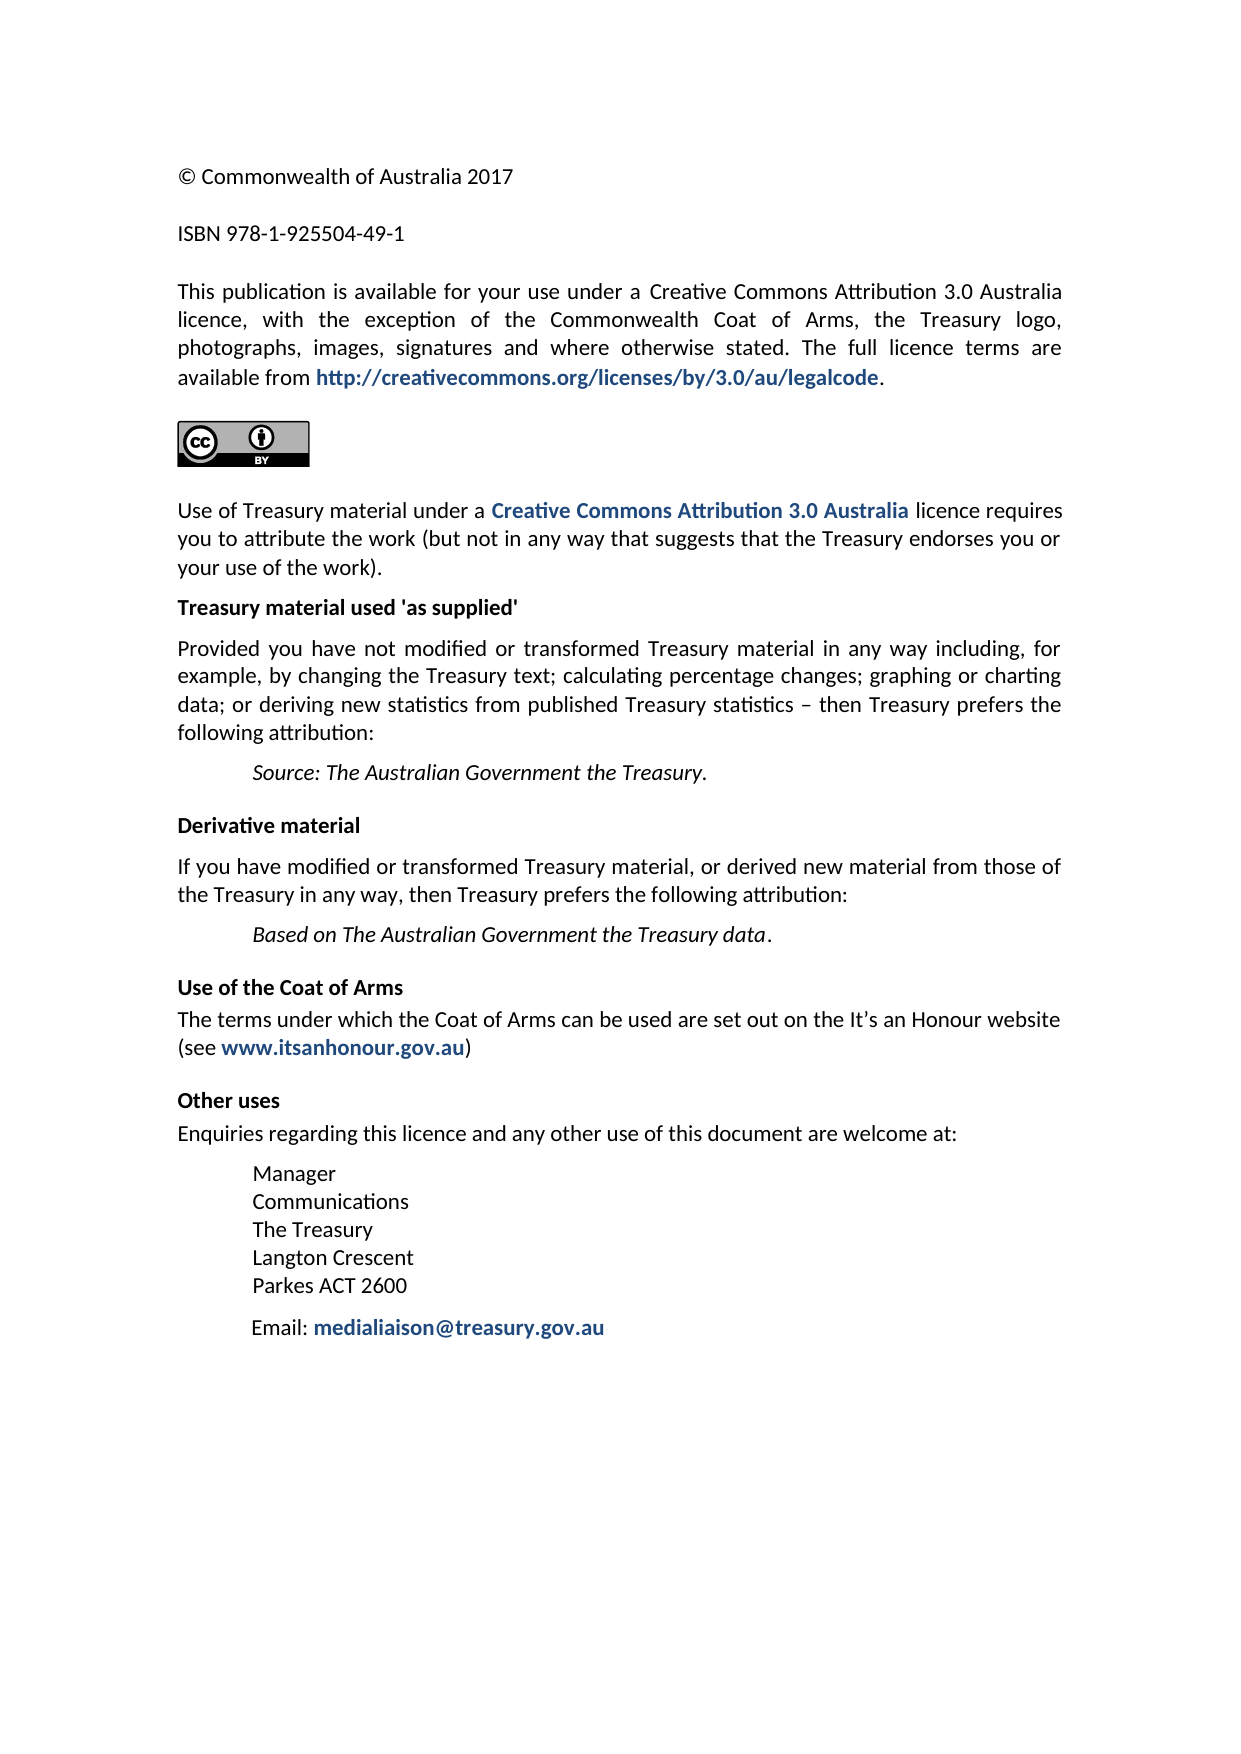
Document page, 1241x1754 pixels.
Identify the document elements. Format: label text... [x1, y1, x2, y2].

text Source: The Australian Government the Treasury. [177, 758, 1063, 786]
text © Commonwealth of Australia 2017 [177, 162, 1063, 190]
text Derivative material [177, 811, 1063, 839]
text ISBN 978-1-925504-49-1 [177, 219, 1063, 248]
text Manager Communications The Treasury Langton Crescent Parkes ACT 2600 [252, 1159, 1063, 1299]
text Based on The Australian Government the Treasury data. [177, 920, 1063, 948]
text Other uses [177, 1087, 1063, 1114]
text Treasury material used 'as supplied' [177, 593, 1063, 621]
text If you have modified or transformed Treasury material, or derived new material from those of the Treasury in any way, then Treasury prefers the following attribution: [177, 852, 1063, 908]
text Provided you have not modified or transformed Treasury material in any way including, for example, by changing the Treasury text; calculating percentage changes; graphing or charting data; or deriving new statistics from published Treasury statistics – then Treasury prefers the following attribution: [177, 634, 1063, 746]
text The terms under which the Coat of Arms can be used are set out on the It’s an Honour website (see www.itsanhonour.gov.au) [177, 1006, 1063, 1062]
text This publication is available for your use under a Creative Commons Attribution 3.0 Australia licence, with the exception of the Commonwealth Coat of Arms, the Treasury logo, photographs, images, signatures and where otherwise stated. The full licence terms are available from http://creativecommons.org/licenses/by/3.0/au/legalcode. [177, 277, 1063, 391]
text Email: medialiaison@treasury.gov.au [251, 1312, 1063, 1341]
text Use of the Coat of Arms [177, 973, 1063, 1001]
text Enquiries regarding this licence and any other use of this document are welcome at: [177, 1119, 1063, 1147]
text Use of Treasury material under a Creative Commons Attribution 3.0 Australia licence requires you to attribute the work (but not in any way that suggests that the Treasury endorses you or your use of the work). [177, 497, 1063, 581]
